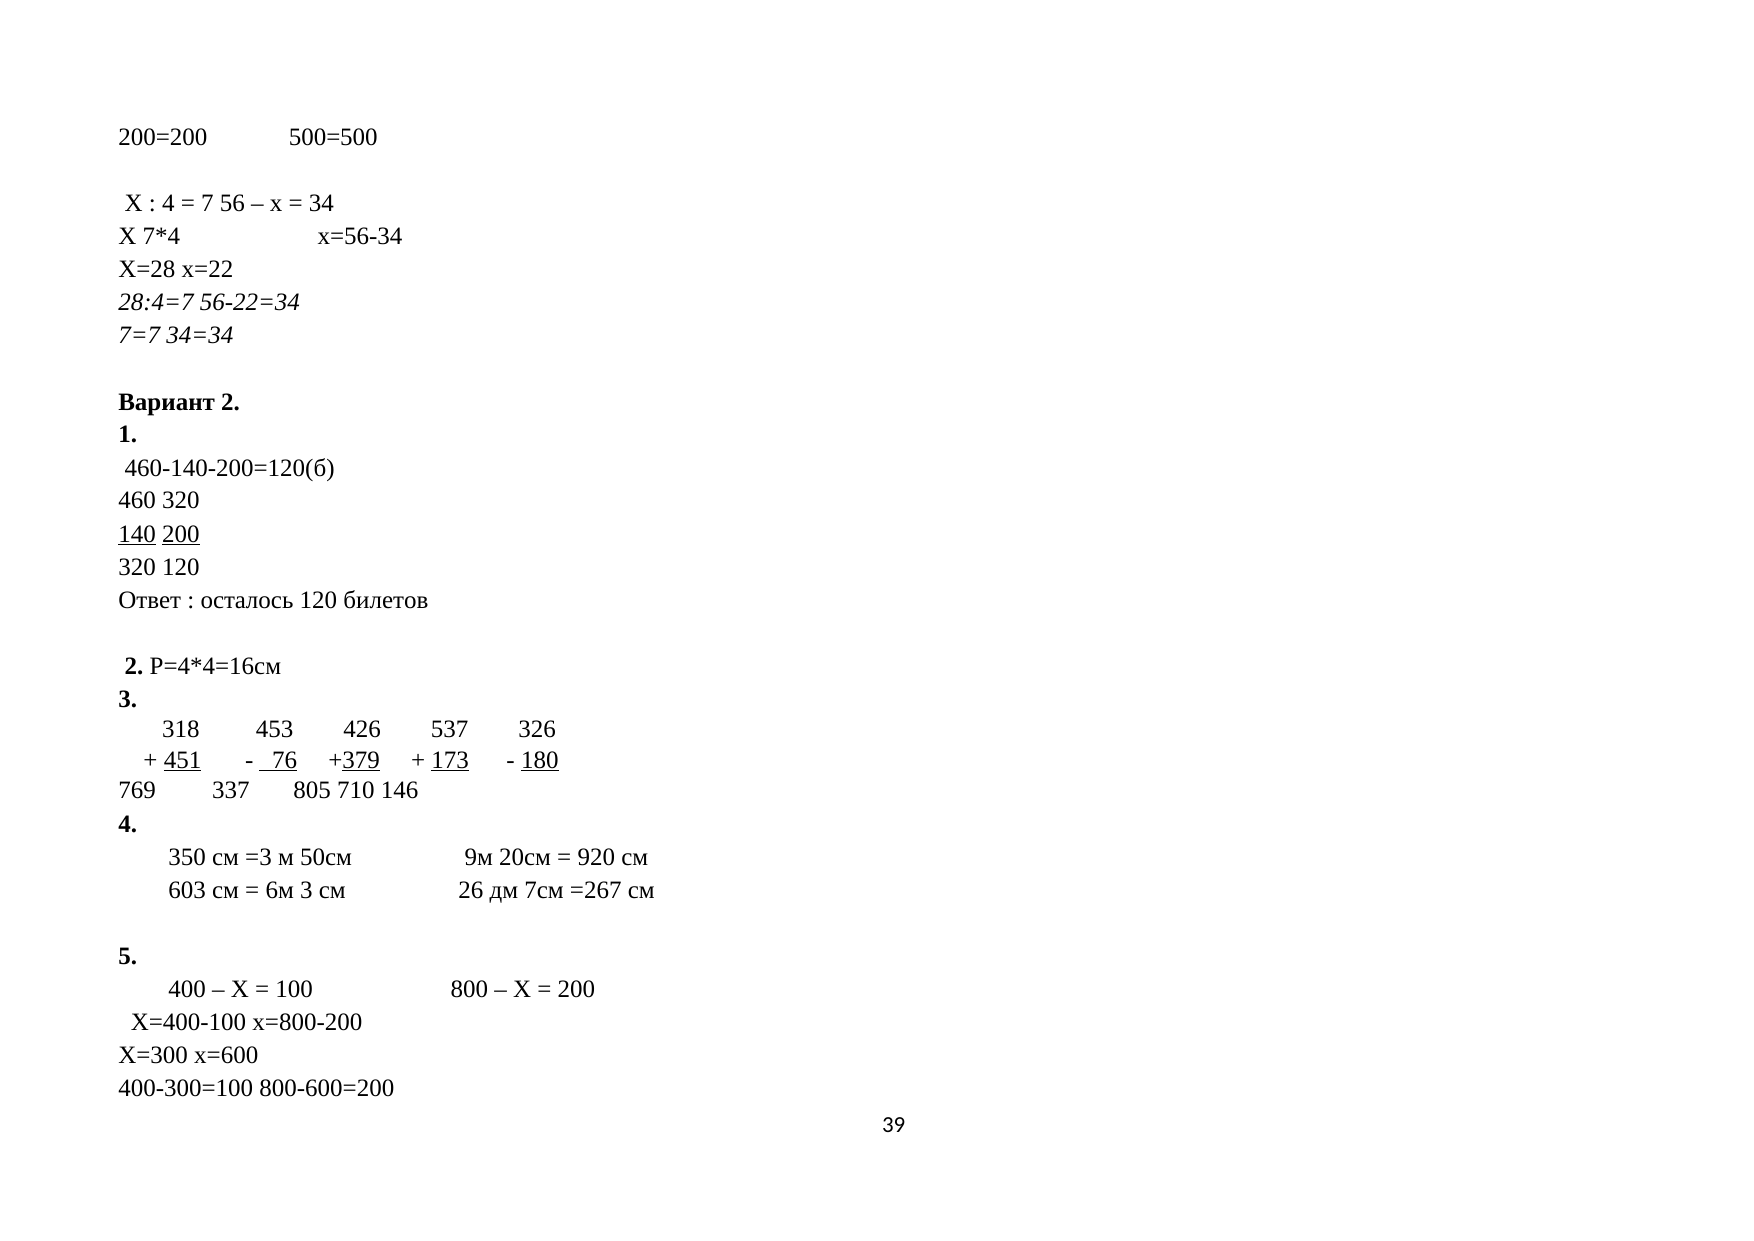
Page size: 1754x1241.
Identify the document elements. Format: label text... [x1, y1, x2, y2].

text 400 – Х = 100 800 – Х = 200 [118, 969, 1668, 1002]
text Ответ : осталось 120 билетов [118, 580, 1668, 613]
text Х 7*4 х=56-34 [118, 217, 1668, 250]
text 320 120 [118, 547, 1668, 580]
text + 451 - 76 +379 + 173 - 180 [118, 743, 1668, 774]
text 2. Р=4*4=16см [118, 646, 1668, 679]
text 200=200 500=500 [118, 118, 1668, 151]
text 350 см =3 м 50см 9м 20см = 920 см [118, 837, 1668, 870]
text 28:4=7 56-22=34 [118, 283, 1668, 316]
text 7=7 34=34 [118, 316, 1668, 349]
text 769 337 805 710 146 [118, 774, 1668, 804]
text 318 453 426 537 326 [118, 712, 1668, 743]
text Х=400-100 х=800-200 [118, 1002, 1668, 1036]
text Х=28 х=22 [118, 250, 1668, 283]
text 460-140-200=120(б) [118, 448, 1668, 481]
text 1. [118, 415, 1668, 448]
text 5. [118, 936, 1668, 969]
text Х=300 х=600 [118, 1036, 1668, 1068]
text 460 320 [118, 481, 1668, 514]
text Вариант 2. [118, 382, 1668, 415]
text 603 см = 6м 3 см 26 дм 7см =267 см [118, 870, 1668, 903]
text 3. [118, 679, 1668, 712]
text Х : 4 = 7 56 – х = 34 [118, 184, 1668, 217]
text 4. [118, 804, 1668, 837]
text 400-300=100 800-600=200 [118, 1068, 1668, 1102]
text 140 200 [118, 514, 1668, 547]
